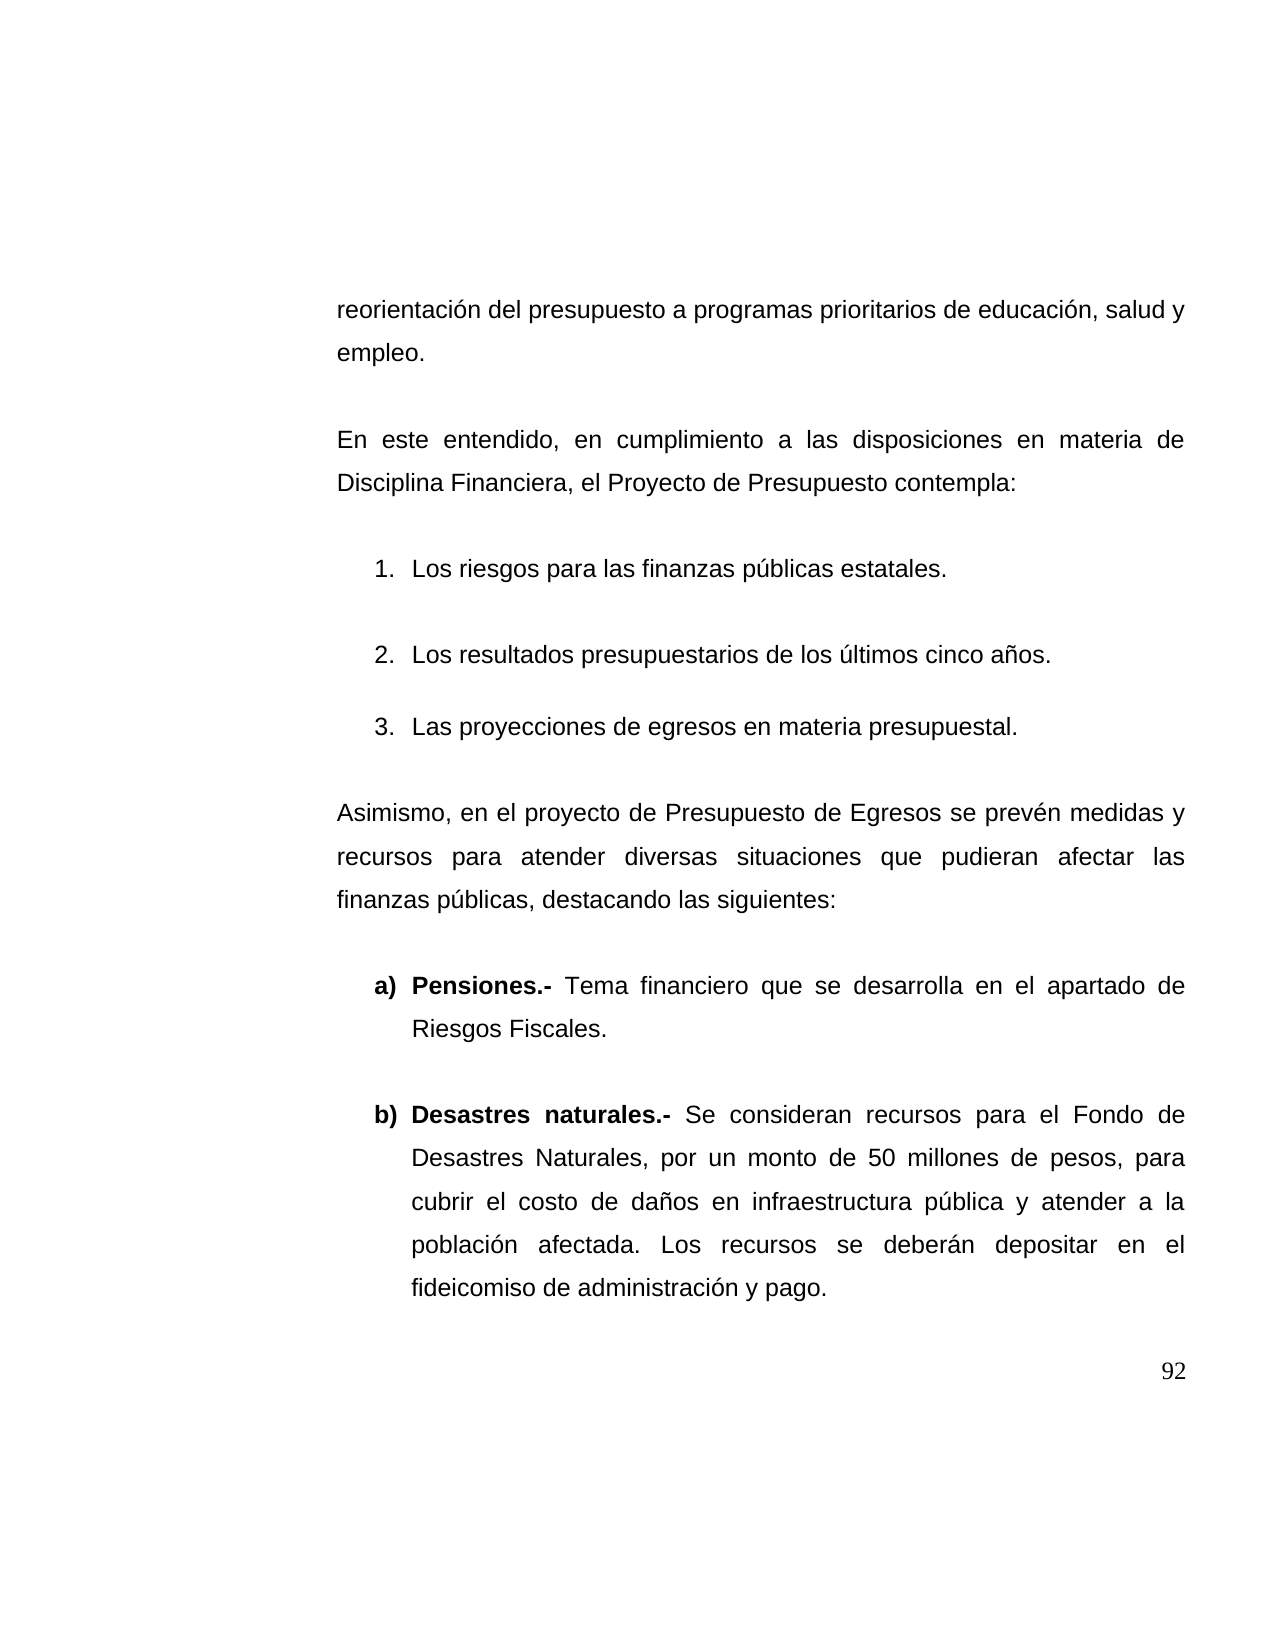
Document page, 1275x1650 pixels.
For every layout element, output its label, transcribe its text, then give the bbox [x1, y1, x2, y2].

list Pensiones.- Tema financiero que se desarrolla en el apartado de Riesgos Fiscales. [374, 971, 1186, 1043]
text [337, 295, 1186, 367]
list Desastres naturales.- Se consideran recursos para el Fondo de Desastres Naturales, por un monto de 50 millones de pesos, para cubrir el costo de daños en infraestructura pública y atender a la población afectada. Los recursos se deberán depositar en el fideicomiso de administración y pago. [374, 1100, 1186, 1302]
list Las proyecciones de egresos en materia presupuestal. [374, 712, 1186, 741]
text Asimismo, en el proyecto de Presupuesto de Egresos se prevén medidas y recursos para atender diversas situaciones que pudieran afectar las finanzas públicas, destacando las siguientes: [337, 798, 1186, 913]
list Los resultados presupuestarios de los últimos cinco años. [374, 640, 1186, 669]
text En este entendido, en cumplimiento a las disposiciones en materia de Disciplina Financiera, el Proyecto de Presupuesto contempla: [337, 425, 1186, 497]
list Los riesgos para las finanzas públicas estatales. [374, 554, 1186, 583]
